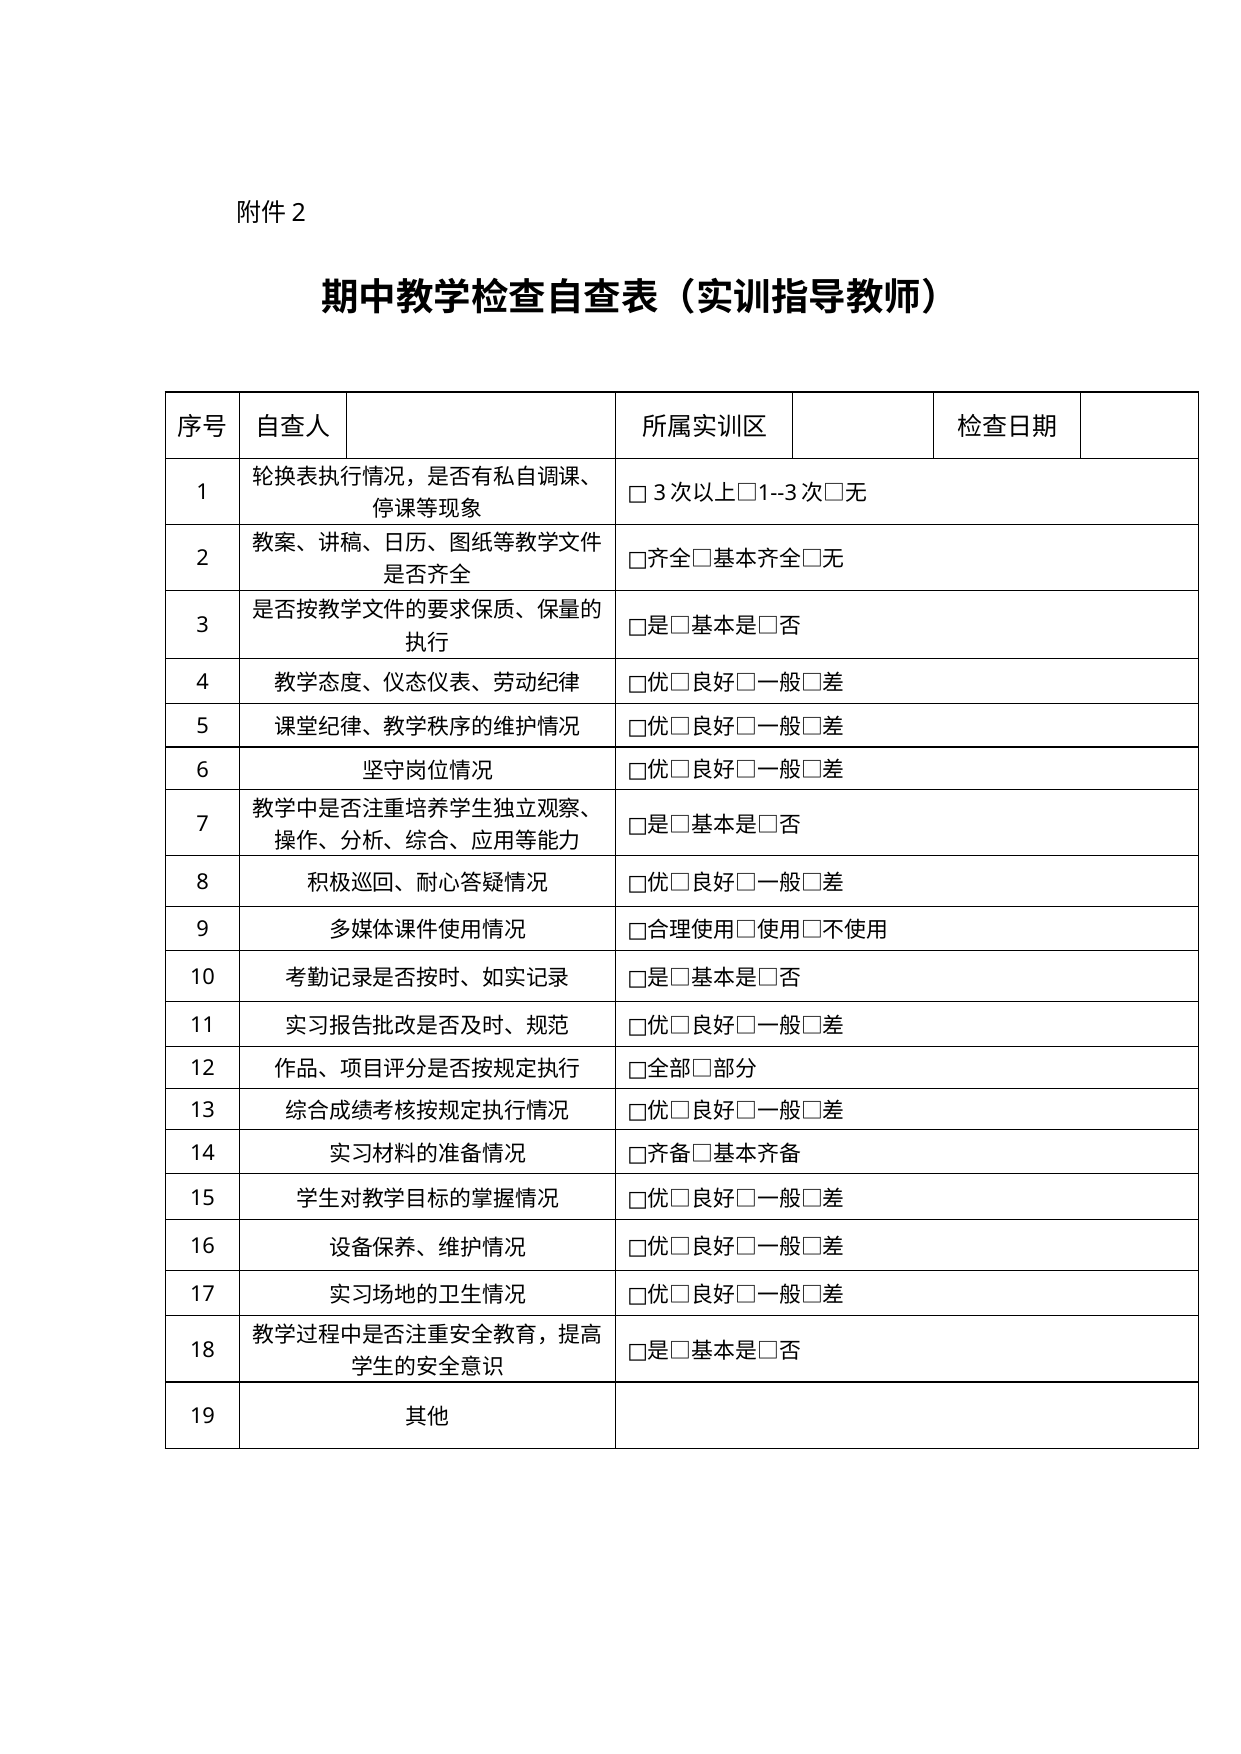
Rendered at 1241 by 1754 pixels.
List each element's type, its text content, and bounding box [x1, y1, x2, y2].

table_cell 实习材料的准备情况 [240, 1130, 615, 1173]
table_cell □是□基本是□否 [616, 1316, 1198, 1381]
table_cell □齐备□基本齐备 [616, 1130, 1198, 1173]
table_cell 作品、项目评分是否按规定执行 [240, 1047, 615, 1087]
table_cell 8 [166, 856, 239, 906]
table_cell 设备保养、维护情况 [240, 1220, 615, 1270]
table_cell 5 [166, 704, 239, 746]
table_cell 教案、讲稿、日历、图纸等教学文件是否齐全 [240, 525, 615, 589]
table_cell 15 [166, 1174, 239, 1219]
table_cell 16 [166, 1220, 239, 1270]
table_cell 3 [166, 591, 239, 658]
table_cell 2 [166, 525, 239, 589]
table_cell 轮换表执行情况，是否有私自调课、停课等现象 [240, 459, 615, 523]
table_header [1081, 393, 1198, 457]
table_cell [616, 1383, 1198, 1447]
table_cell □优□良好□一般□差 [616, 1002, 1198, 1046]
table_cell □是□基本是□否 [616, 790, 1198, 855]
table_cell 坚守岗位情况 [240, 748, 615, 789]
table_cell 12 [166, 1047, 239, 1087]
table_cell 考勤记录是否按时、如实记录 [240, 951, 615, 1001]
table_cell 实习场地的卫生情况 [240, 1271, 615, 1315]
table_cell 课堂纪律、教学秩序的维护情况 [240, 704, 615, 746]
table_cell □优□良好□一般□差 [616, 704, 1198, 746]
table_cell □ 3次以上□1--3次□无 [616, 459, 1198, 523]
table_cell 11 [166, 1002, 239, 1046]
text 期中教学检查自查表（实训指导教师） [187, 261, 1053, 326]
table_header [793, 393, 933, 457]
table_cell □优□良好□一般□差 [616, 856, 1198, 906]
table_header 所属实训区 [616, 393, 792, 457]
table_cell 10 [166, 951, 239, 1001]
table_cell 多媒体课件使用情况 [240, 907, 615, 949]
table_cell 教学过程中是否注重安全教育，提高学生的安全意识 [240, 1316, 615, 1381]
table_cell 7 [166, 790, 239, 855]
table_cell 学生对教学目标的掌握情况 [240, 1174, 615, 1219]
table_cell 1 [166, 459, 239, 523]
table_cell □优□良好□一般□差 [616, 659, 1198, 703]
table_cell 4 [166, 659, 239, 703]
table_cell □优□良好□一般□差 [616, 1220, 1198, 1270]
table_cell □合理使用□使用□不使用 [616, 907, 1198, 949]
table_cell 是否按教学文件的要求保质、保量的执行 [240, 591, 615, 658]
table_cell □是□基本是□否 [616, 591, 1198, 658]
table_header 检查日期 [934, 393, 1080, 457]
table_cell □优□良好□一般□差 [616, 748, 1198, 789]
table_cell 13 [166, 1089, 239, 1129]
table_cell 17 [166, 1271, 239, 1315]
table_cell 教学中是否注重培养学生独立观察、操作、分析、综合、应用等能力 [240, 790, 615, 855]
table_cell □全部□部分 [616, 1047, 1198, 1087]
table_cell □优□良好□一般□差 [616, 1089, 1198, 1129]
table_cell 9 [166, 907, 239, 949]
table_cell □是□基本是□否 [616, 951, 1198, 1001]
text 附件2 [187, 178, 1053, 243]
table_cell 14 [166, 1130, 239, 1173]
table_cell 19 [166, 1383, 239, 1447]
table_cell □优□良好□一般□差 [616, 1271, 1198, 1315]
table_cell 综合成绩考核按规定执行情况 [240, 1089, 615, 1129]
table_cell 实习报告批改是否及时、规范 [240, 1002, 615, 1046]
table_cell □齐全□基本齐全□无 [616, 525, 1198, 589]
table_header 序号 [166, 393, 239, 457]
table_cell 其他 [240, 1383, 615, 1447]
table_cell 18 [166, 1316, 239, 1381]
table_cell 积极巡回、耐心答疑情况 [240, 856, 615, 906]
table_header [347, 393, 615, 457]
table_header 自查人 [240, 393, 346, 457]
table_cell □优□良好□一般□差 [616, 1174, 1198, 1219]
table_cell 6 [166, 748, 239, 789]
table_cell 教学态度、仪态仪表、劳动纪律 [240, 659, 615, 703]
